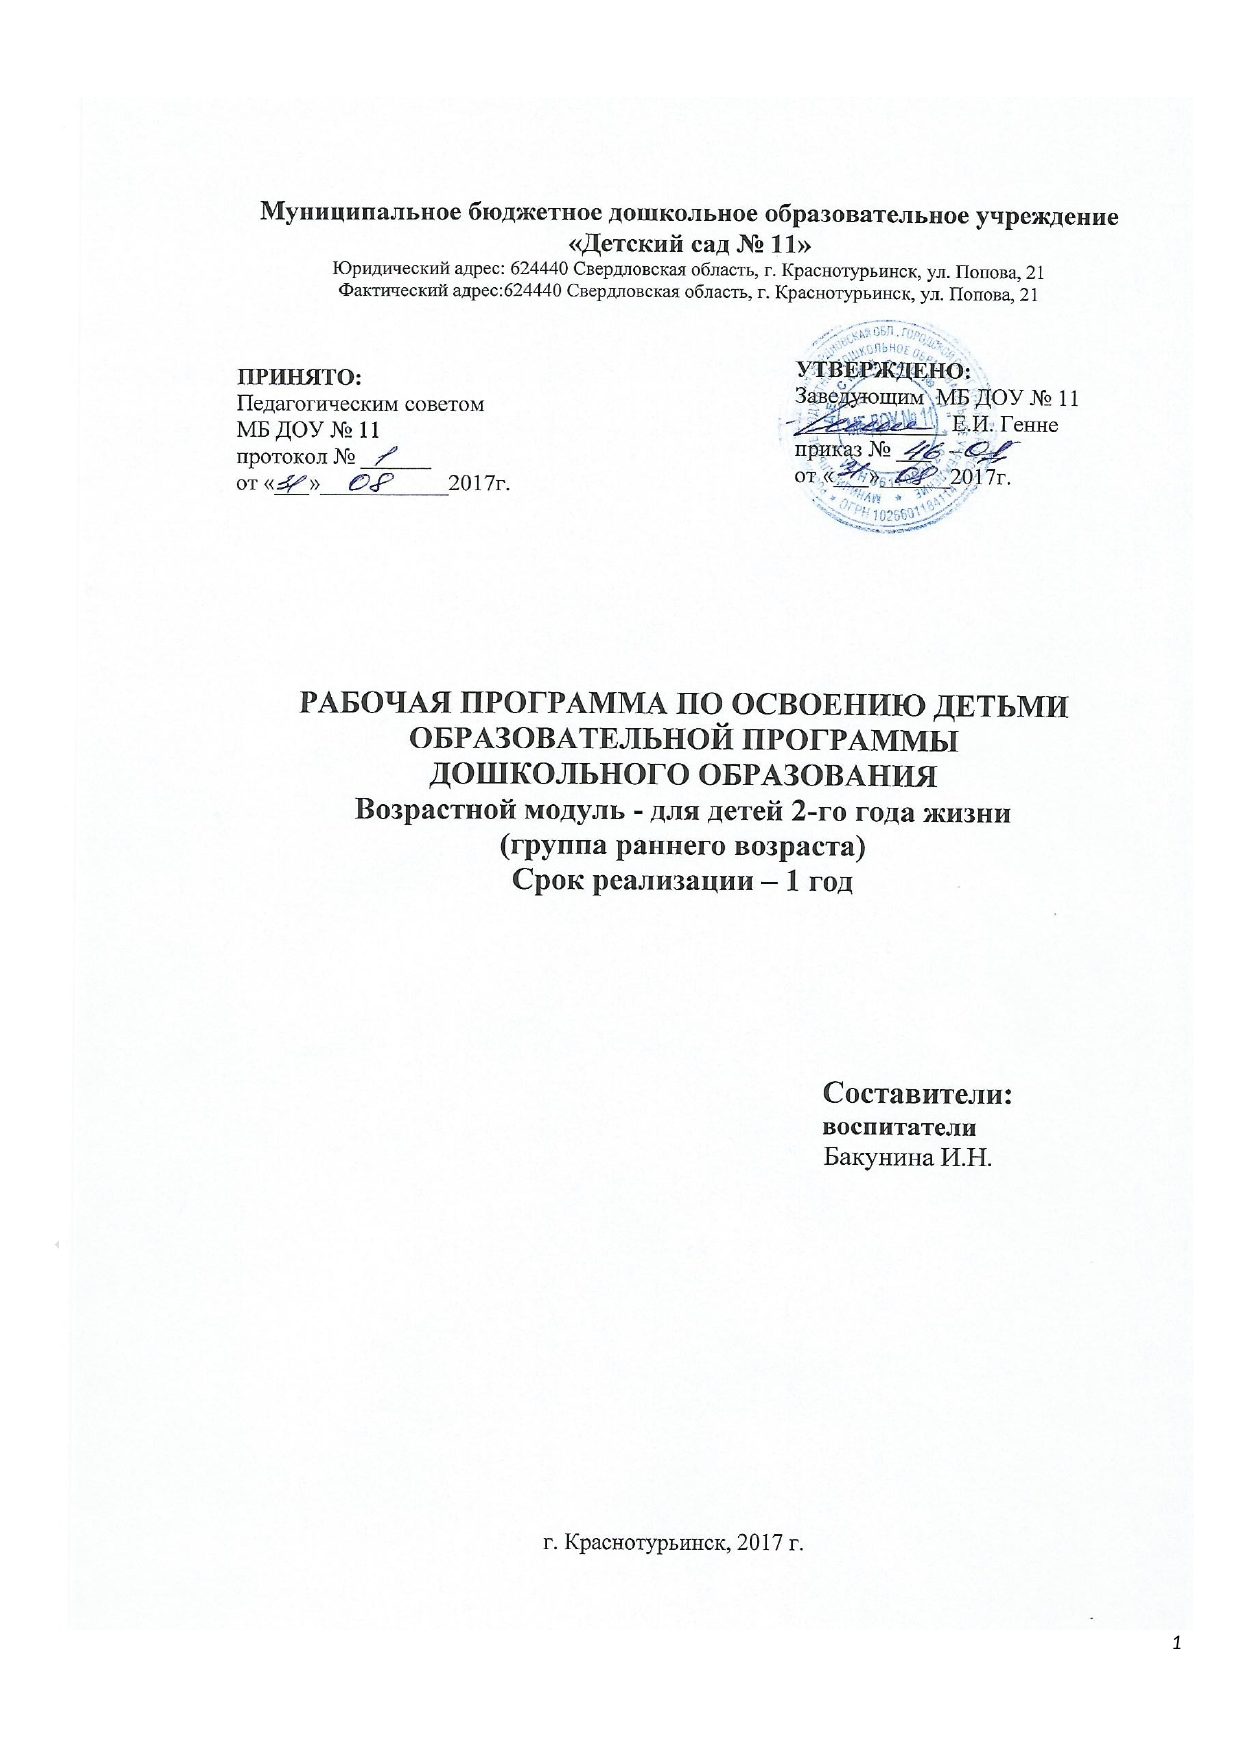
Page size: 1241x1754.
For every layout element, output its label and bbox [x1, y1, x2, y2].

picture [59, 97, 1194, 1630]
